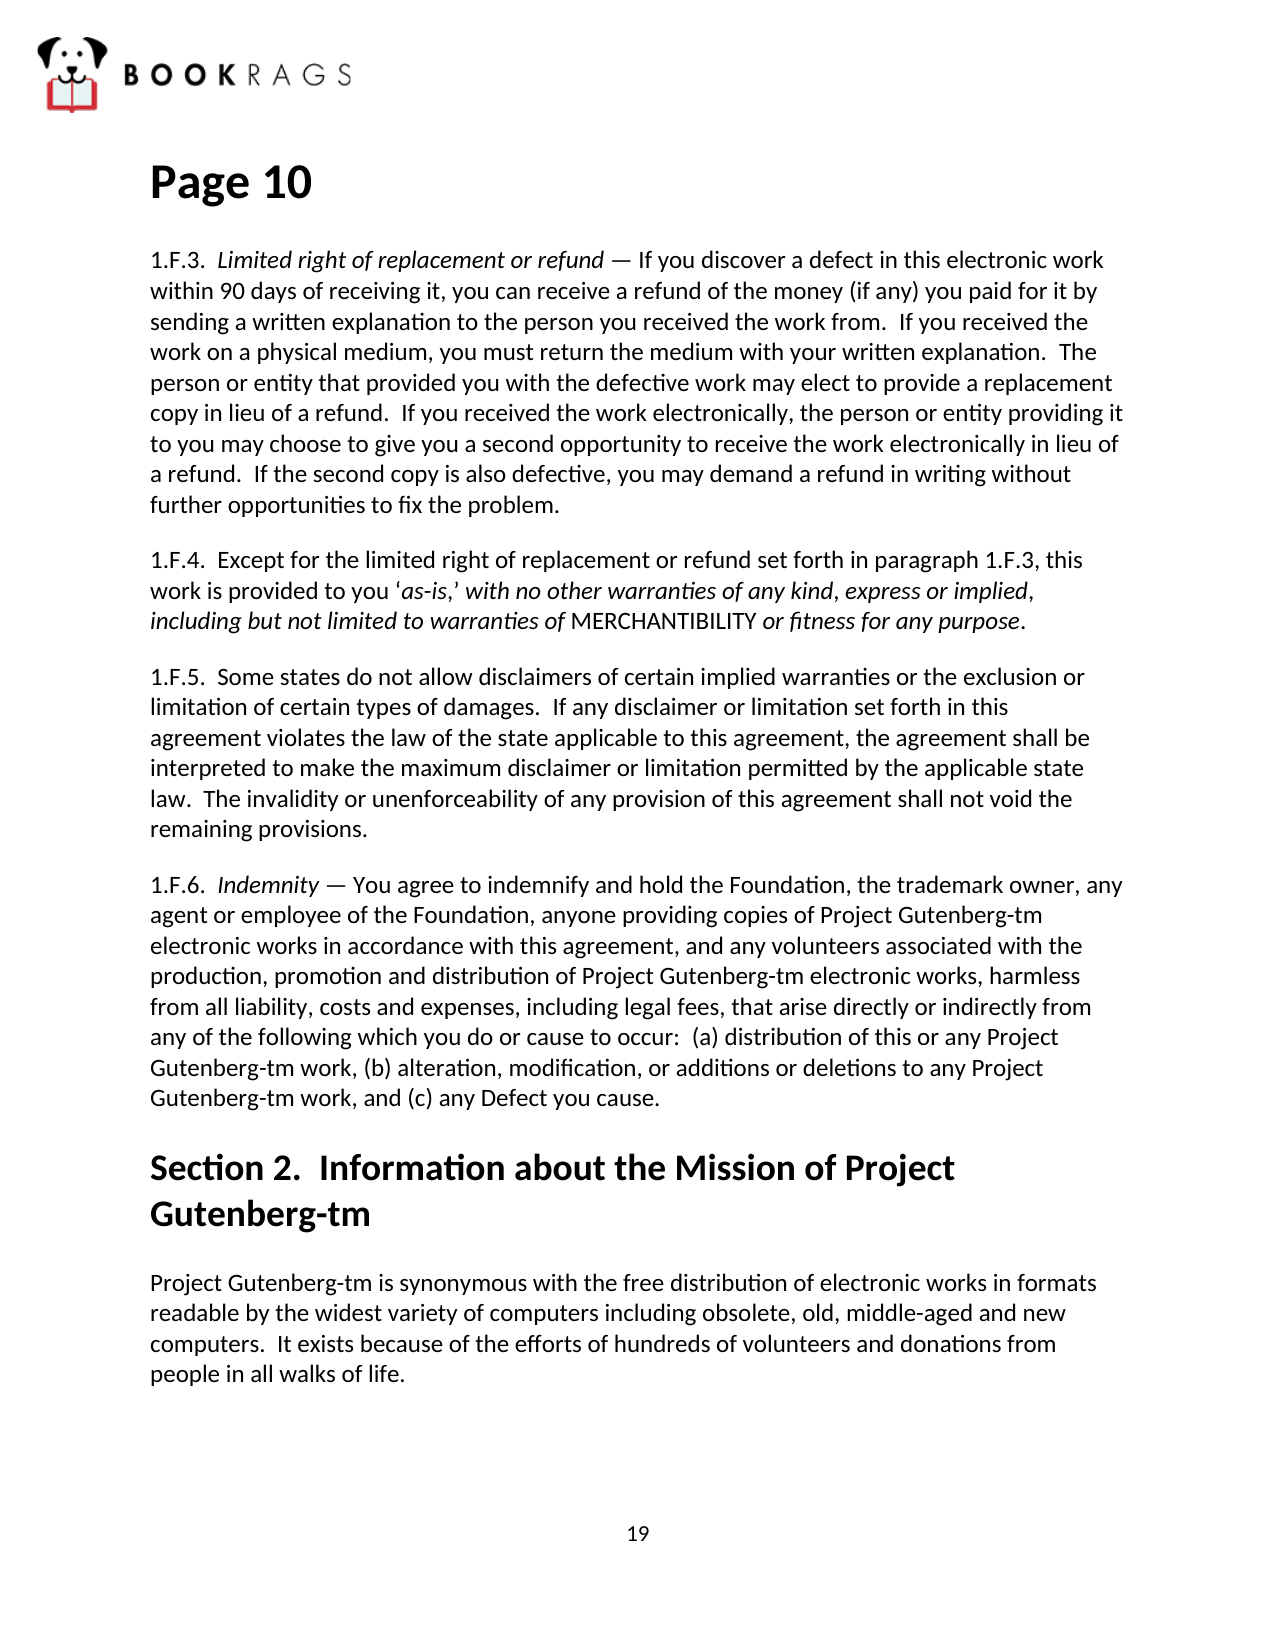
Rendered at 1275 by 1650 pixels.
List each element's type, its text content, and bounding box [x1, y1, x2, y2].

text 1.F.5. Some states do not allow disclaimers of certain implied warranties or the exclusion or limitation of certain types of damages. If any disclaimer or limitation set forth in this agreement violates the law of the state applicable to this agreement, the agreement shall be interpreted to make the maximum disclaimer or limitation permitted by the applicable state law. The invalidity or unenforceability of any provision of this agreement shall not void the remaining provisions. [150, 661, 1125, 844]
picture [37, 37, 351, 113]
text 1.F.3. Limited right of replacement or refund — If you discover a defect in this electronic work within 90 days of receiving it, you can receive a refund of the money (if any) you paid for it by sending a written explanation to the person you received the work from. If you received the work on a physical medium, you must return the medium with your written explanation. The person or entity that provided you with the defective work may elect to provide a replacement copy in lieu of a refund. If you received the work electronically, the person or entity providing it to you may choose to give you a second opportunity to receive the work electronically in lieu of a refund. If the second copy is also defective, you may demand a refund in writing without further opportunities to fix the problem. [150, 244, 1125, 519]
text 1.F.4. Except for the limited right of replacement or refund set forth in paragraph 1.F.3, this work is provided to you ‘as-is,’ with no other warranties of any kind, express or implied, including but not limited to warranties of MERCHANTIBILITY or fitness for any purpose. [150, 544, 1125, 636]
text Section 2. Information about the Mission of Project Gutenberg-tm [150, 1144, 1125, 1236]
text Project Gutenberg-tm is synonymous with the free distribution of electronic works in formats readable by the widest variety of computers including obsolete, old, middle-aged and new computers. It exists because of the efforts of hundreds of volunteers and donations from people in all walks of life. [150, 1267, 1125, 1389]
text 1.F.6. Indemnity — You agree to indemnify and hold the Foundation, the trademark owner, any agent or employee of the Foundation, anyone providing copies of Project Gutenberg-tm electronic works in accordance with this agreement, and any volunteers associated with the production, promotion and distribution of Project Gutenberg-tm electronic works, harmless from all liability, costs and expenses, including legal fees, that arise directly or indirectly from any of the following which you do or cause to occur: (a) distribution of this or any Project Gutenberg-tm work, (b) alteration, modification, or additions or deletions to any Project Gutenberg-tm work, and (c) any Defect you cause. [150, 869, 1125, 1113]
text Page 10 [150, 150, 1125, 211]
